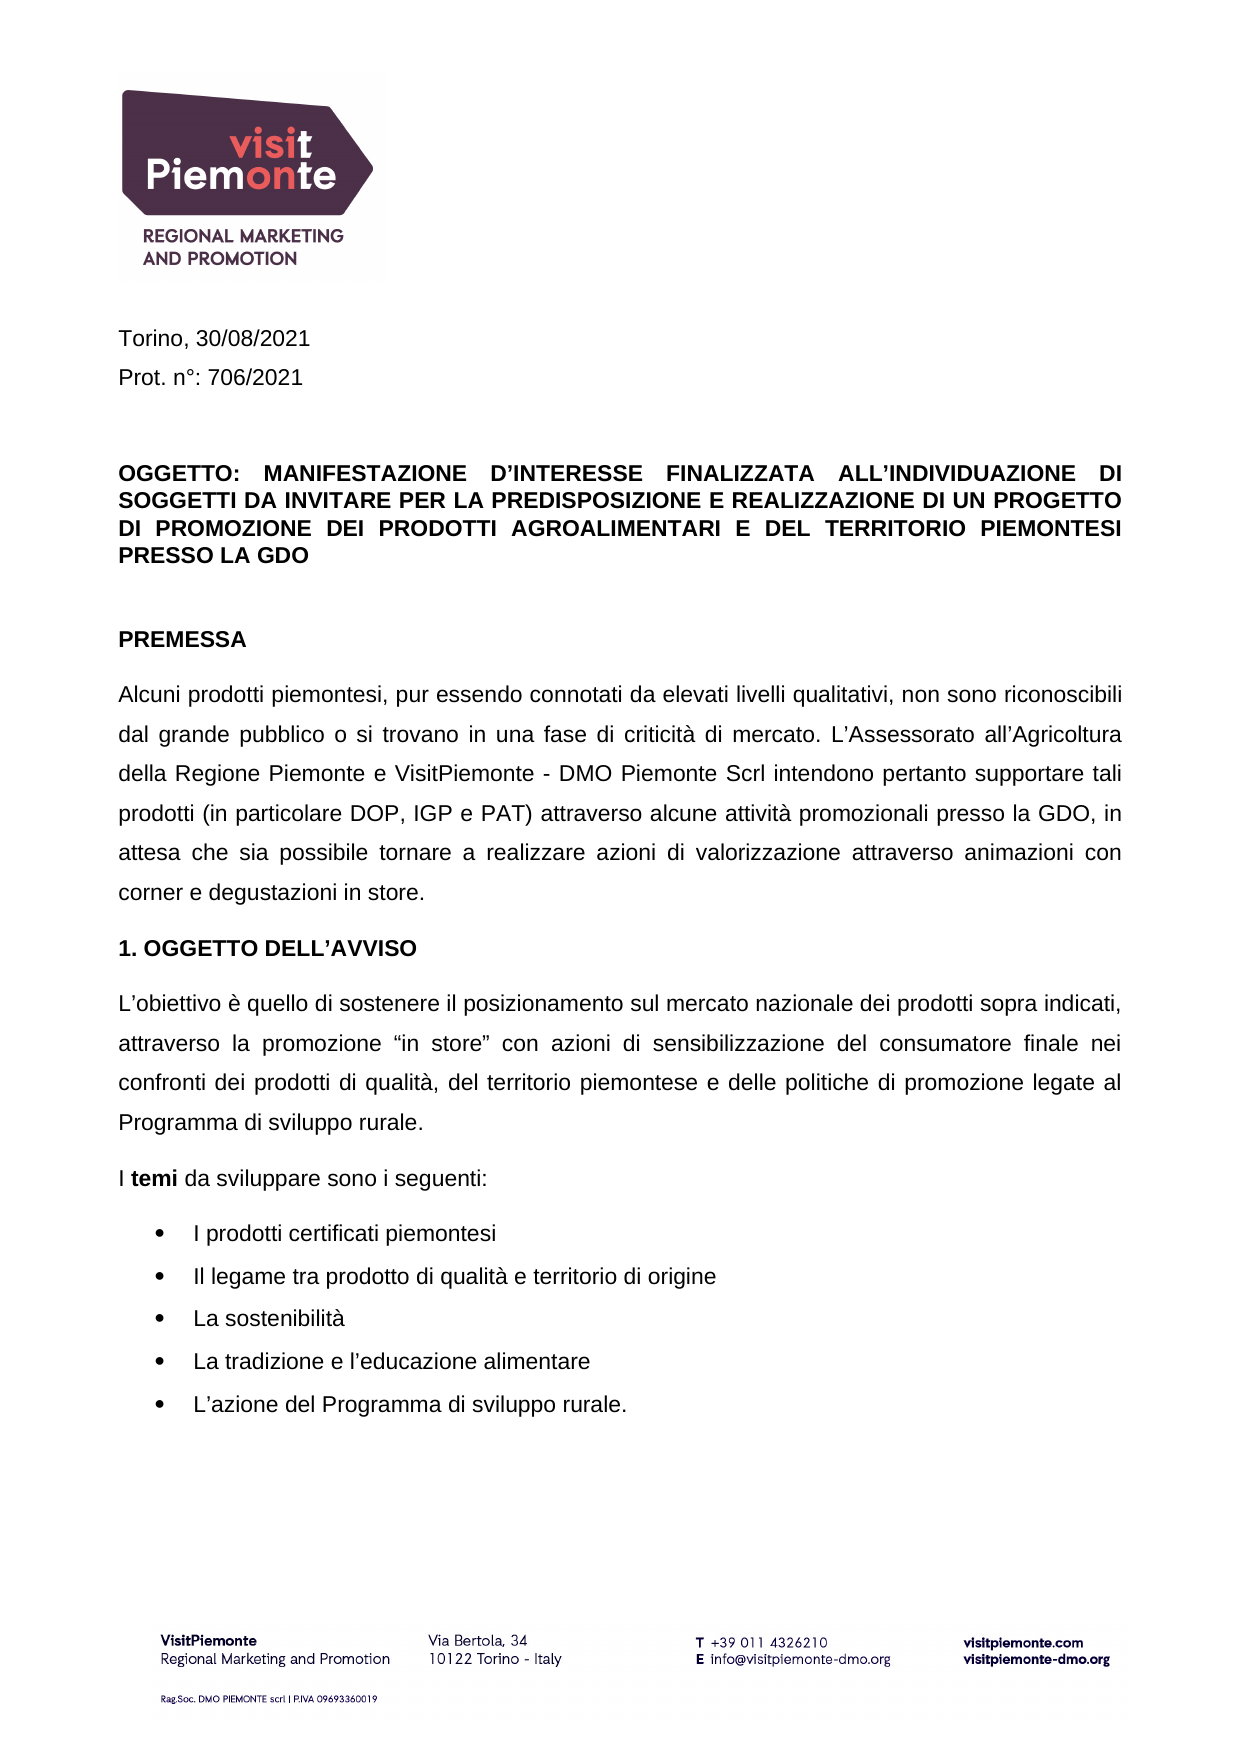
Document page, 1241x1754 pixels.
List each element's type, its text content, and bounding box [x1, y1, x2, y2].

list La sostenibilità [156, 1305, 1123, 1332]
text Torino, 30/08/2021 [118, 325, 1123, 351]
text OGGETTO: MANIFESTAZIONE D’INTERESSE FINALIZZATA ALL’INDIVIDUAZIONE DI SOGGETTI DA INVITARE PER LA PREDISPOSIZIONE E REALIZZAZIONE DI UN PROGETTO DI PROMOZIONE DEI PRODOTTI AGROALIMENTARI E DEL TERRITORIO PIEMONTESI PRESSO LA GDO [118, 459, 1123, 569]
list La tradizione e l’educazione alimentare [156, 1348, 1123, 1374]
list L’azione del Programma di sviluppo rurale. [156, 1391, 1123, 1417]
text Prot. n°: 706/2021 [118, 364, 1123, 391]
text 1. OGGETTO DELL’AVVISO [118, 934, 1123, 961]
picture [118, 73, 387, 282]
text I temi da sviluppare sono i seguenti: [118, 1164, 1123, 1191]
text L’obiettivo è quello di sostenere il posizionamento sul mercato nazionale dei prodotti sopra indicati, attraverso la promozione “in store” con azioni di sensibilizzazione del consumatore finale nei confronti dei prodotti di qualità, del territorio piemontese e delle politiche di promozione legate al Programma di sviluppo rurale. [118, 990, 1123, 1135]
list Il legame tra prodotto di qualità e territorio di origine [156, 1263, 1123, 1289]
list I prodotti certificati piemontesi [156, 1220, 1123, 1247]
text PREMESSA [118, 626, 1123, 652]
picture [146, 1609, 1129, 1724]
text Alcuni prodotti piemontesi, pur essendo connotati da elevati livelli qualitativi, non sono riconoscibili dal grande pubblico o si trovano in una fase di criticità di mercato. L’Assessorato all’Agricoltura della Regione Piemonte e VisitPiemonte - DMO Piemonte Scrl intendono pertanto supportare tali prodotti (in particolare DOP, IGP e PAT) attraverso alcune attività promozionali presso la GDO, in attesa che sia possibile tornare a realizzare azioni di valorizzazione attraverso animazioni con corner e degustazioni in store. [118, 681, 1123, 905]
